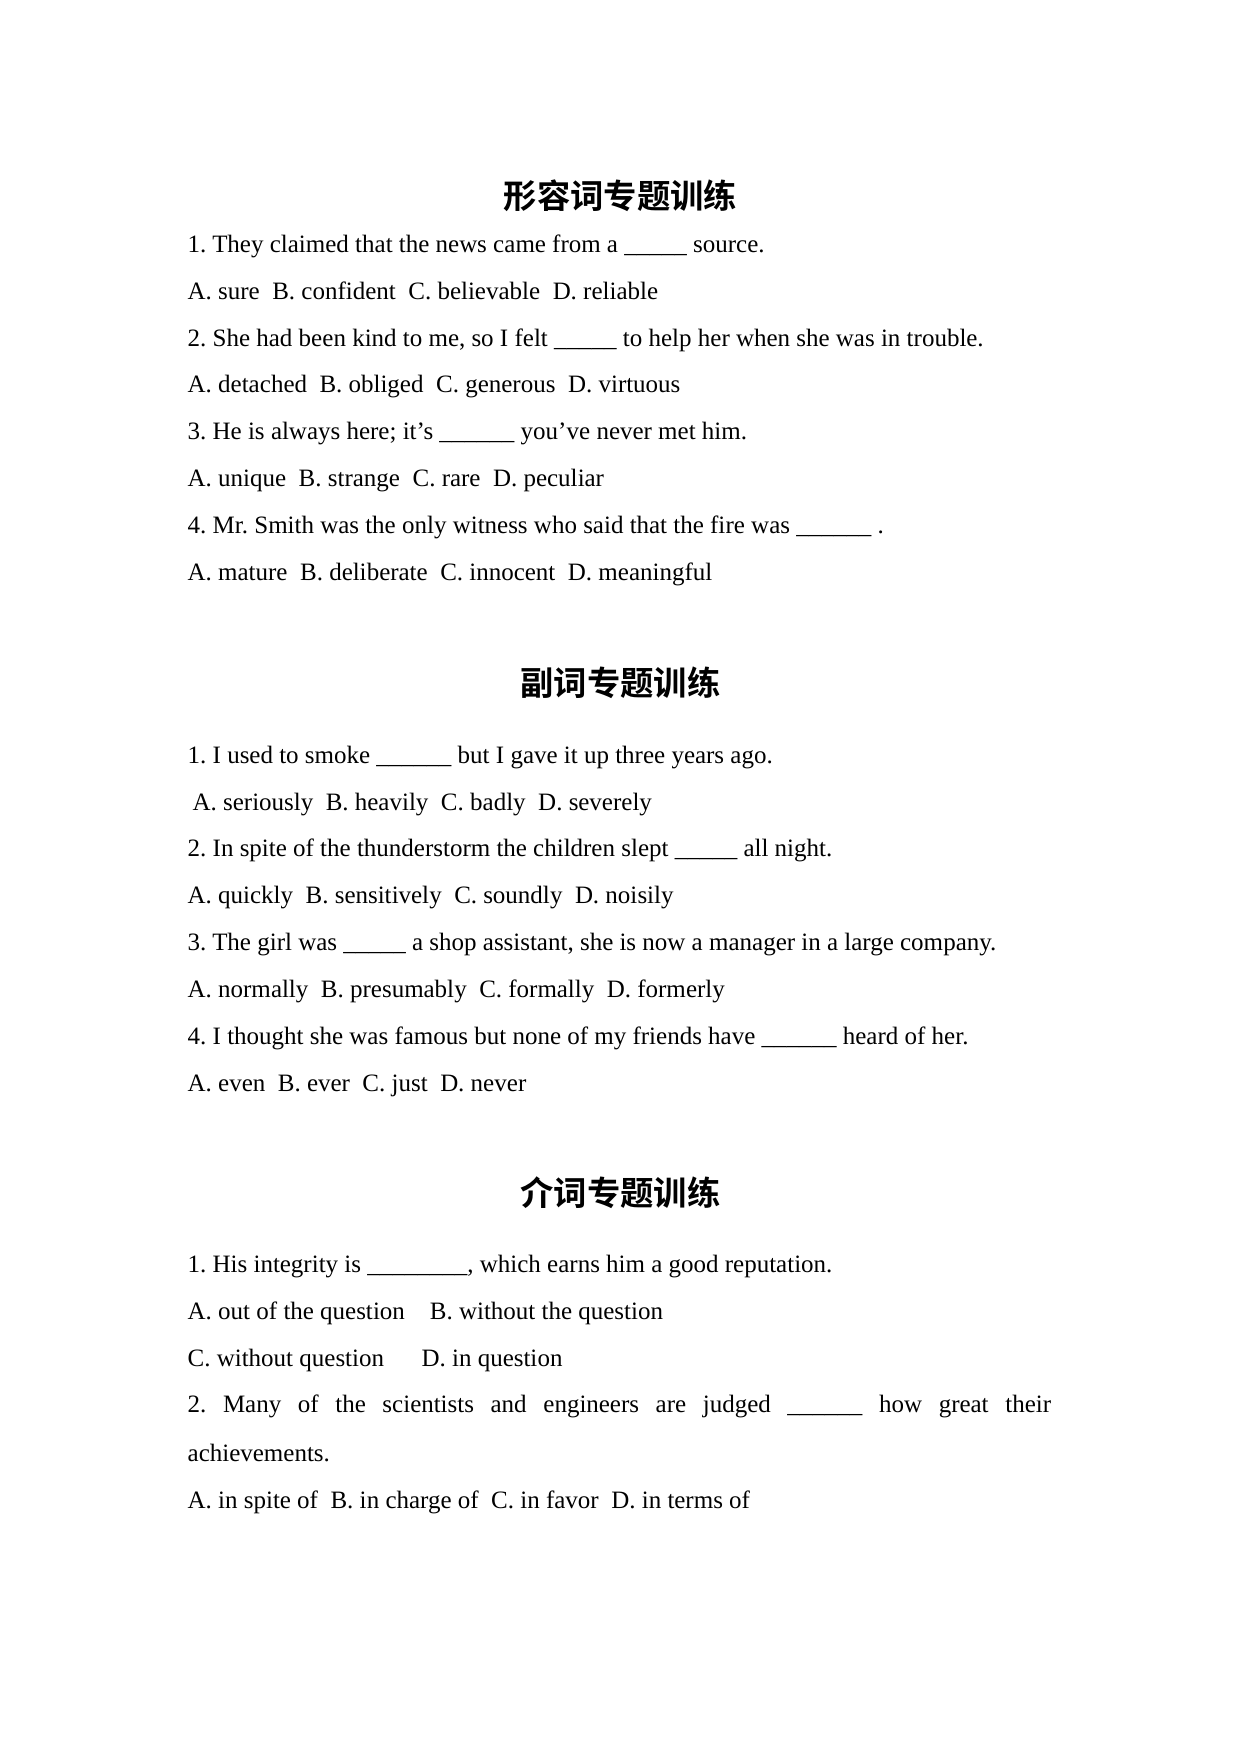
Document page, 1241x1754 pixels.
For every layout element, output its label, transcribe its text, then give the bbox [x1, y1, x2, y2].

text A. even B. ever C. just D. never [187, 1066, 1053, 1098]
text A. mature B. deliberate C. innocent D. meaningful [187, 555, 1053, 588]
text A. normally B. presumably C. formally D. formerly [187, 972, 1053, 1005]
text 形容词专题训练 [187, 162, 1053, 227]
text 1. His integrity is ________, which earns him a good reputation. [187, 1247, 1053, 1279]
text 副词专题训练 [187, 649, 1053, 714]
text A. seriously B. heavily C. badly D. severely [187, 785, 1053, 817]
text A. out of the question B. without the question [187, 1294, 1053, 1326]
text A. quickly B. sensitively C. soundly D. noisily [187, 878, 1053, 911]
text A. unique B. strange C. rare D. peculiar [187, 461, 1053, 494]
text 4. I thought she was famous but none of my friends have ______ heard of her. [187, 1019, 1053, 1052]
text 3. He is always here; it’s ______ you’ve never met him. [187, 414, 1053, 447]
text A. detached B. obliged C. generous D. virtuous [187, 368, 1053, 400]
text A. sure B. confident C. believable D. reliable [187, 274, 1053, 306]
text A. in spite of B. in charge of C. in favor D. in terms of [187, 1483, 1053, 1516]
text C. without question D. in question [187, 1341, 1053, 1373]
text 2. She had been kind to me, so I felt _____ to help her when she was in trouble. [187, 321, 1053, 353]
text 介词专题训练 [187, 1158, 1053, 1223]
text 1. They claimed that the news came from a _____ source. [187, 227, 1053, 259]
text 2. Many of the scientists and engineers are judged ______ how great their achievements. [187, 1388, 1053, 1469]
text 3. The girl was _____ a shop assistant, she is now a manager in a large company. [187, 925, 1053, 958]
text 2. In spite of the thunderstorm the children slept _____ all night. [187, 832, 1053, 864]
text 1. I used to smoke ______ but I gave it up three years ago. [187, 738, 1053, 770]
text 4. Mr. Smith was the only witness who said that the fire was ______ . [187, 508, 1053, 541]
